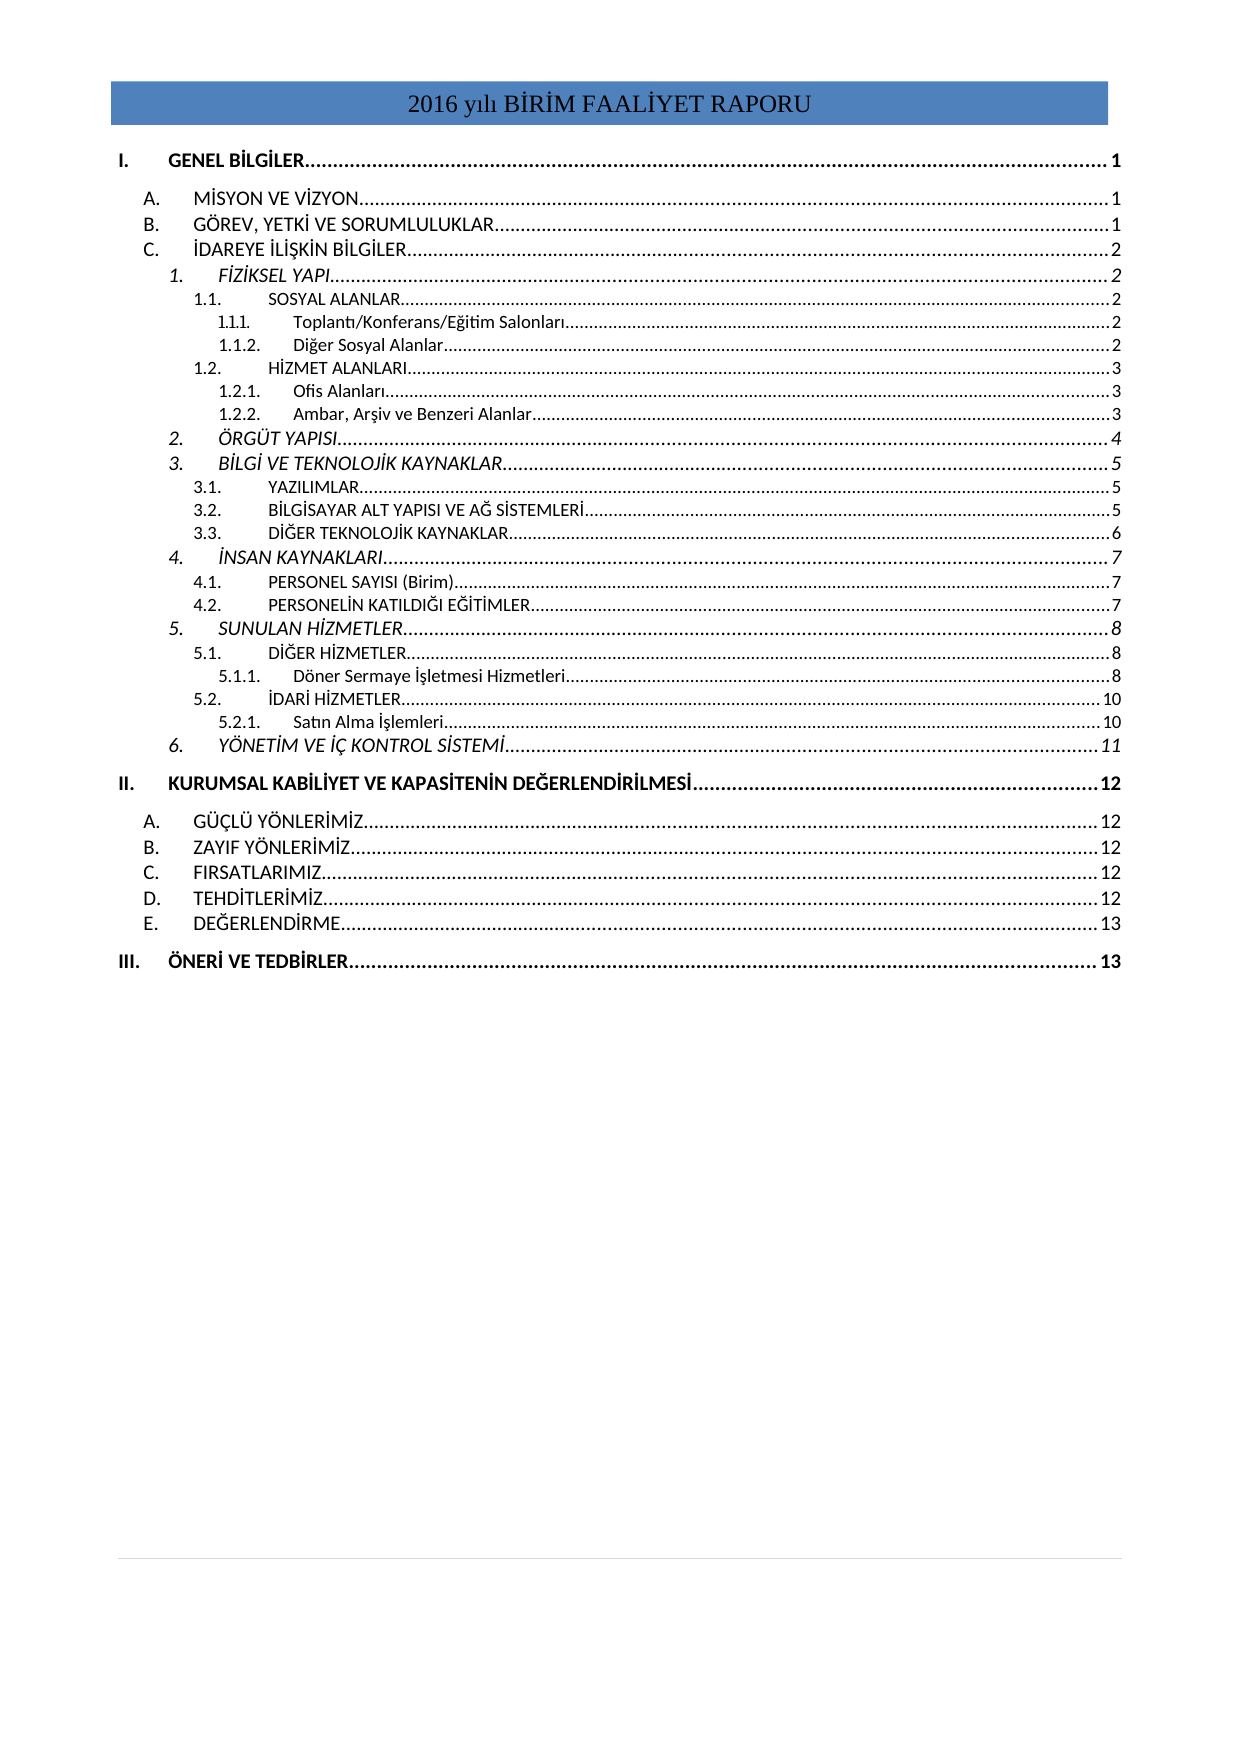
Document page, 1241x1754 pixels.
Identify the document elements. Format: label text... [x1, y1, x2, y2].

text B. ZAYIF YÖNLERİMİZ 12 [143, 834, 1122, 859]
text 1.1.1. Toplantı/Konferans/Eğitim Salonları 2 [218, 310, 1122, 333]
text A. GÜÇLÜ YÖNLERİMİZ 12 [143, 808, 1122, 834]
text II. KURUMSAL KABİLİYET VE KAPASİTENİN DEĞERLENDİRİLMESİ 12 [118, 771, 1122, 796]
text 6. YÖNETİM VE İÇ KONTROL SİSTEMİ 11 [168, 733, 1122, 758]
text 2. ÖRGÜT YAPISI 4 [168, 425, 1122, 450]
text 3. BİLGİ VE TEKNOLOJİK KAYNAKLAR 5 [168, 450, 1122, 476]
text 5.1.1. Döner Sermaye İşletmesi Hizmetleri 8 [218, 664, 1122, 687]
text 3.1. YAZILIMLAR 5 [193, 476, 1122, 498]
text 1. FİZİKSEL YAPI 2 [168, 262, 1122, 287]
text 4.1. PERSONEL SAYISI (Birim) 7 [193, 570, 1122, 593]
text I. GENEL BİLGİLER 1 [118, 148, 1122, 173]
text 1.1. SOSYAL ALANLAR 2 [193, 287, 1122, 310]
text 3.2. BİLGİSAYAR ALT YAPISI VE AĞ SİSTEMLERİ 5 [193, 498, 1122, 521]
text 1.2.1. Ofis Alanları 3 [218, 379, 1122, 402]
text C. İDAREYE İLİŞKİN BİLGİLER 2 [143, 236, 1122, 262]
text 4. İNSAN KAYNAKLARI 7 [168, 544, 1122, 570]
text 4.2. PERSONELİN KATILDIĞI EĞİTİMLER 7 [193, 593, 1122, 616]
text 1.1.2. Diğer Sosyal Alanlar 2 [218, 333, 1122, 356]
text 5.2. İDARİ HİZMETLER 10 [193, 687, 1122, 710]
text 1.2.2. Ambar, Arşiv ve Benzeri Alanlar 3 [218, 402, 1122, 425]
text 3.3. DİĞER TEKNOLOJİK KAYNAKLAR 6 [193, 521, 1122, 544]
text 5.1. DİĞER HİZMETLER 8 [193, 641, 1122, 664]
text C. FIRSATLARIMIZ 12 [143, 859, 1122, 885]
text 5. SUNULAN HİZMETLER 8 [168, 616, 1122, 641]
text B. GÖREV, YETKİ VE SORUMLULUKLAR 1 [143, 211, 1122, 236]
text A. MİSYON VE VİZYON 1 [143, 186, 1122, 211]
text III. ÖNERİ VE TEDBİRLER 13 [118, 948, 1122, 973]
text D. TEHDİTLERİMİZ 12 [143, 885, 1122, 910]
text E. DEĞERLENDİRME 13 [143, 910, 1122, 936]
text 1.2. HİZMET ALANLARI 3 [193, 356, 1122, 379]
text 5.2.1. Satın Alma İşlemleri 10 [218, 710, 1122, 733]
